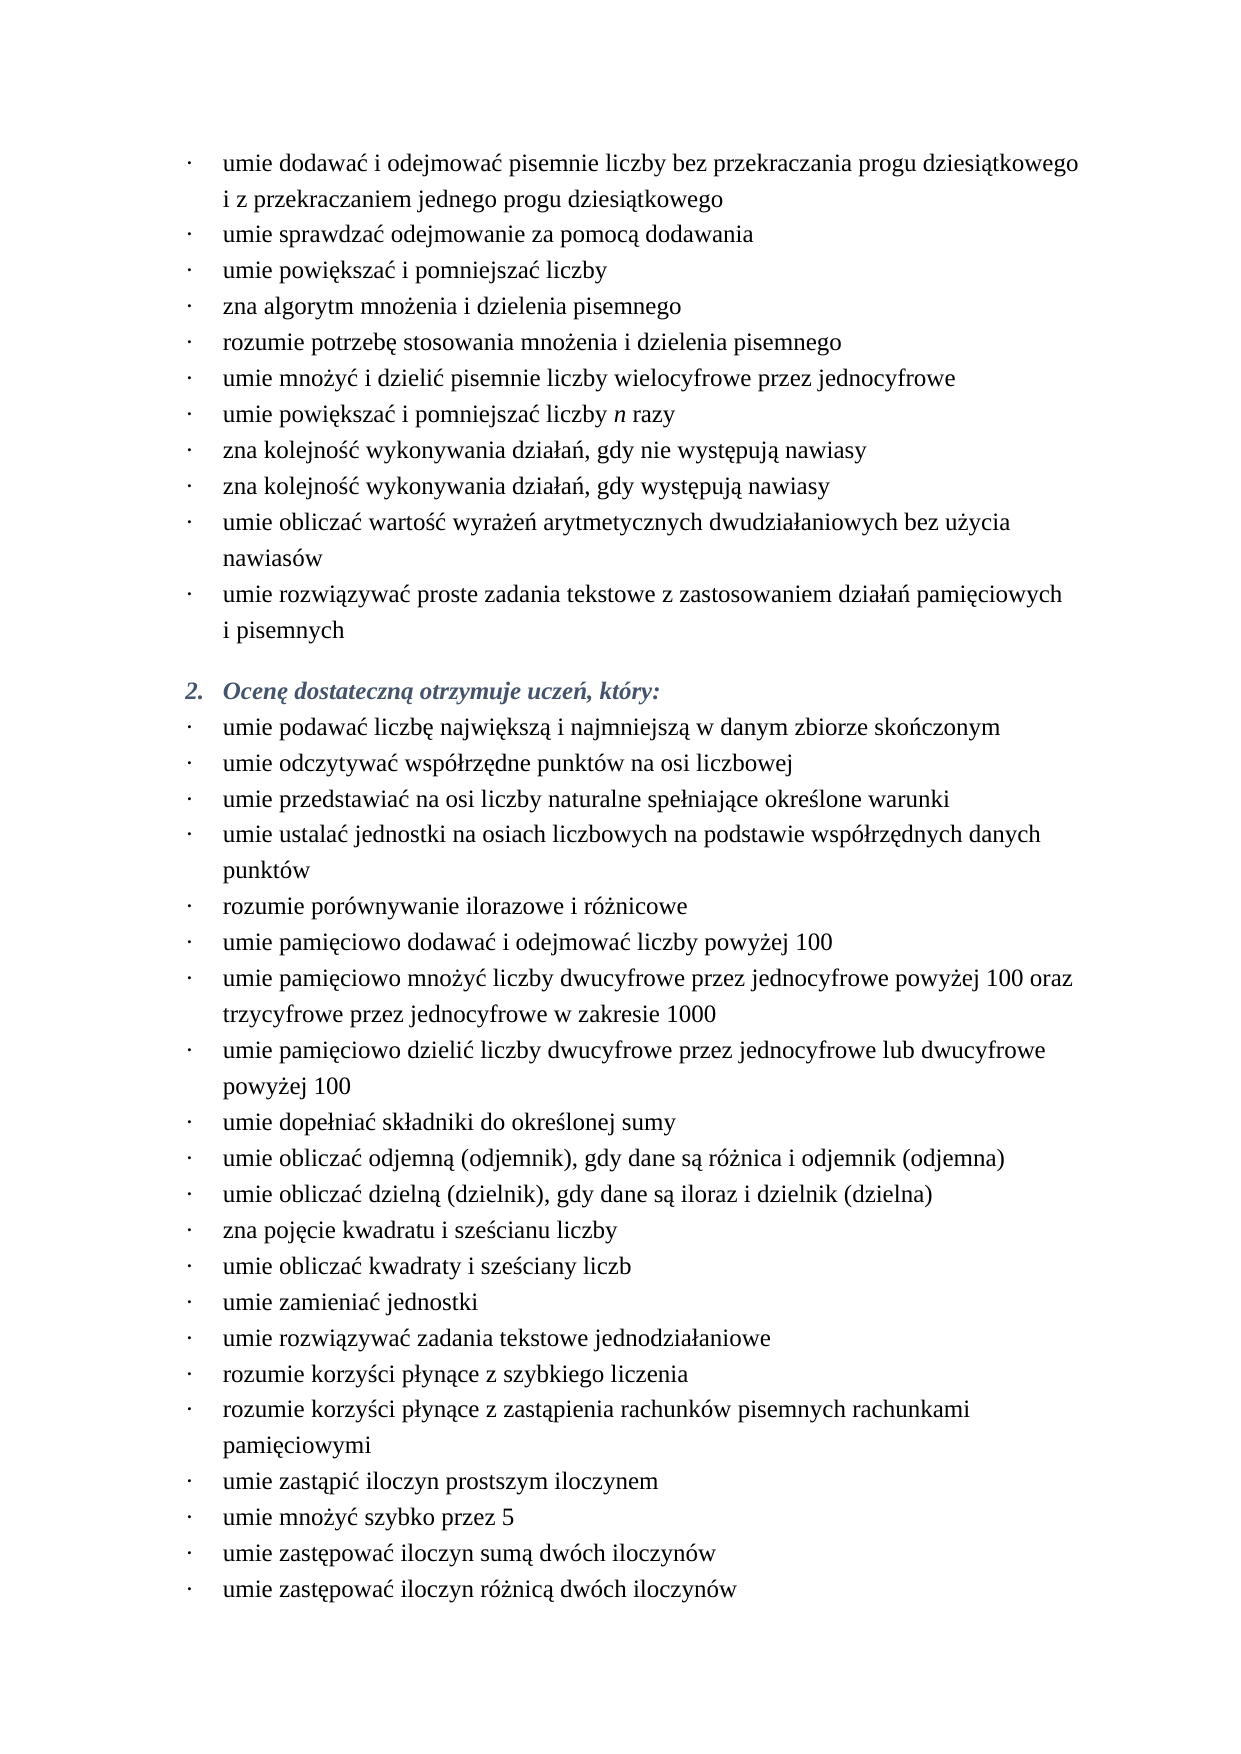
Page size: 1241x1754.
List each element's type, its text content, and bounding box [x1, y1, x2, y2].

list rozumie potrzebę stosowania mnożenia i dzielenia pisemnego [185, 327, 1092, 356]
list rozumie korzyści płynące z zastąpienia rachunków pisemnych rachunkami pamięciowymi [185, 1394, 1092, 1459]
list zna algorytm mnożenia i dzielenia pisemnego [185, 291, 1092, 320]
list zna pojęcie kwadratu i sześcianu liczby [185, 1215, 1092, 1244]
list rozumie porównywanie ilorazowe i różnicowe [185, 891, 1092, 920]
list umie mnożyć szybko przez 5 [185, 1502, 1092, 1531]
list umie obliczać odjemną (odjemnik), gdy dane są różnica i odjemnik (odjemna) [185, 1143, 1092, 1172]
list umie zastępować iloczyn sumą dwóch iloczynów [185, 1538, 1092, 1567]
list umie dodawać i odejmować pisemnie liczby bez przekraczania progu dziesiątkowego i z przekraczaniem jednego progu dziesiątkowego [185, 148, 1092, 212]
list umie pamięciowo dzielić liczby dwucyfrowe przez jednocyfrowe lub dwucyfrowe powyżej 100 [185, 1035, 1092, 1100]
subtitle Ocenę dostateczną otrzymuje uczeń, który: [185, 676, 1092, 704]
list umie rozwiązywać zadania tekstowe jednodziałaniowe [185, 1323, 1092, 1351]
list umie przedstawiać na osi liczby naturalne spełniające określone warunki [185, 784, 1092, 812]
list umie powiększać i pomniejszać liczby n razy [185, 399, 1092, 428]
list zna kolejność wykonywania działań, gdy występują nawiasy [185, 471, 1092, 500]
list umie obliczać kwadraty i sześciany liczb [185, 1251, 1092, 1279]
list umie mnożyć i dzielić pisemnie liczby wielocyfrowe przez jednocyfrowe [185, 363, 1092, 392]
list umie rozwiązywać proste zadania tekstowe z zastosowaniem działań pamięciowych i pisemnych [185, 579, 1092, 644]
list rozumie korzyści płynące z szybkiego liczenia [185, 1359, 1092, 1387]
list umie obliczać wartość wyrażeń arytmetycznych dwudziałaniowych bez użycia nawiasów [185, 507, 1092, 572]
list umie zamieniać jednostki [185, 1287, 1092, 1316]
list umie pamięciowo dodawać i odejmować liczby powyżej 100 [185, 927, 1092, 956]
list umie pamięciowo mnożyć liczby dwucyfrowe przez jednocyfrowe powyżej 100 oraz trzycyfrowe przez jednocyfrowe w zakresie 1000 [185, 963, 1092, 1028]
list umie ustalać jednostki na osiach liczbowych na podstawie współrzędnych danych punktów [185, 819, 1092, 884]
list umie powiększać i pomniejszać liczby [185, 256, 1092, 284]
list umie obliczać dzielną (dzielnik), gdy dane są iloraz i dzielnik (dzielna) [185, 1179, 1092, 1208]
list umie zastępować iloczyn różnicą dwóch iloczynów [185, 1574, 1092, 1603]
list zna kolejność wykonywania działań, gdy nie występują nawiasy [185, 435, 1092, 464]
list umie odczytywać współrzędne punktów na osi liczbowej [185, 748, 1092, 776]
list umie sprawdzać odejmowanie za pomocą dodawania [185, 219, 1092, 248]
list umie podawać liczbę największą i najmniejszą w danym zbiorze skończonym [185, 712, 1092, 741]
list umie zastąpić iloczyn prostszym iloczynem [185, 1466, 1092, 1495]
list umie dopełniać składniki do określonej sumy [185, 1107, 1092, 1136]
